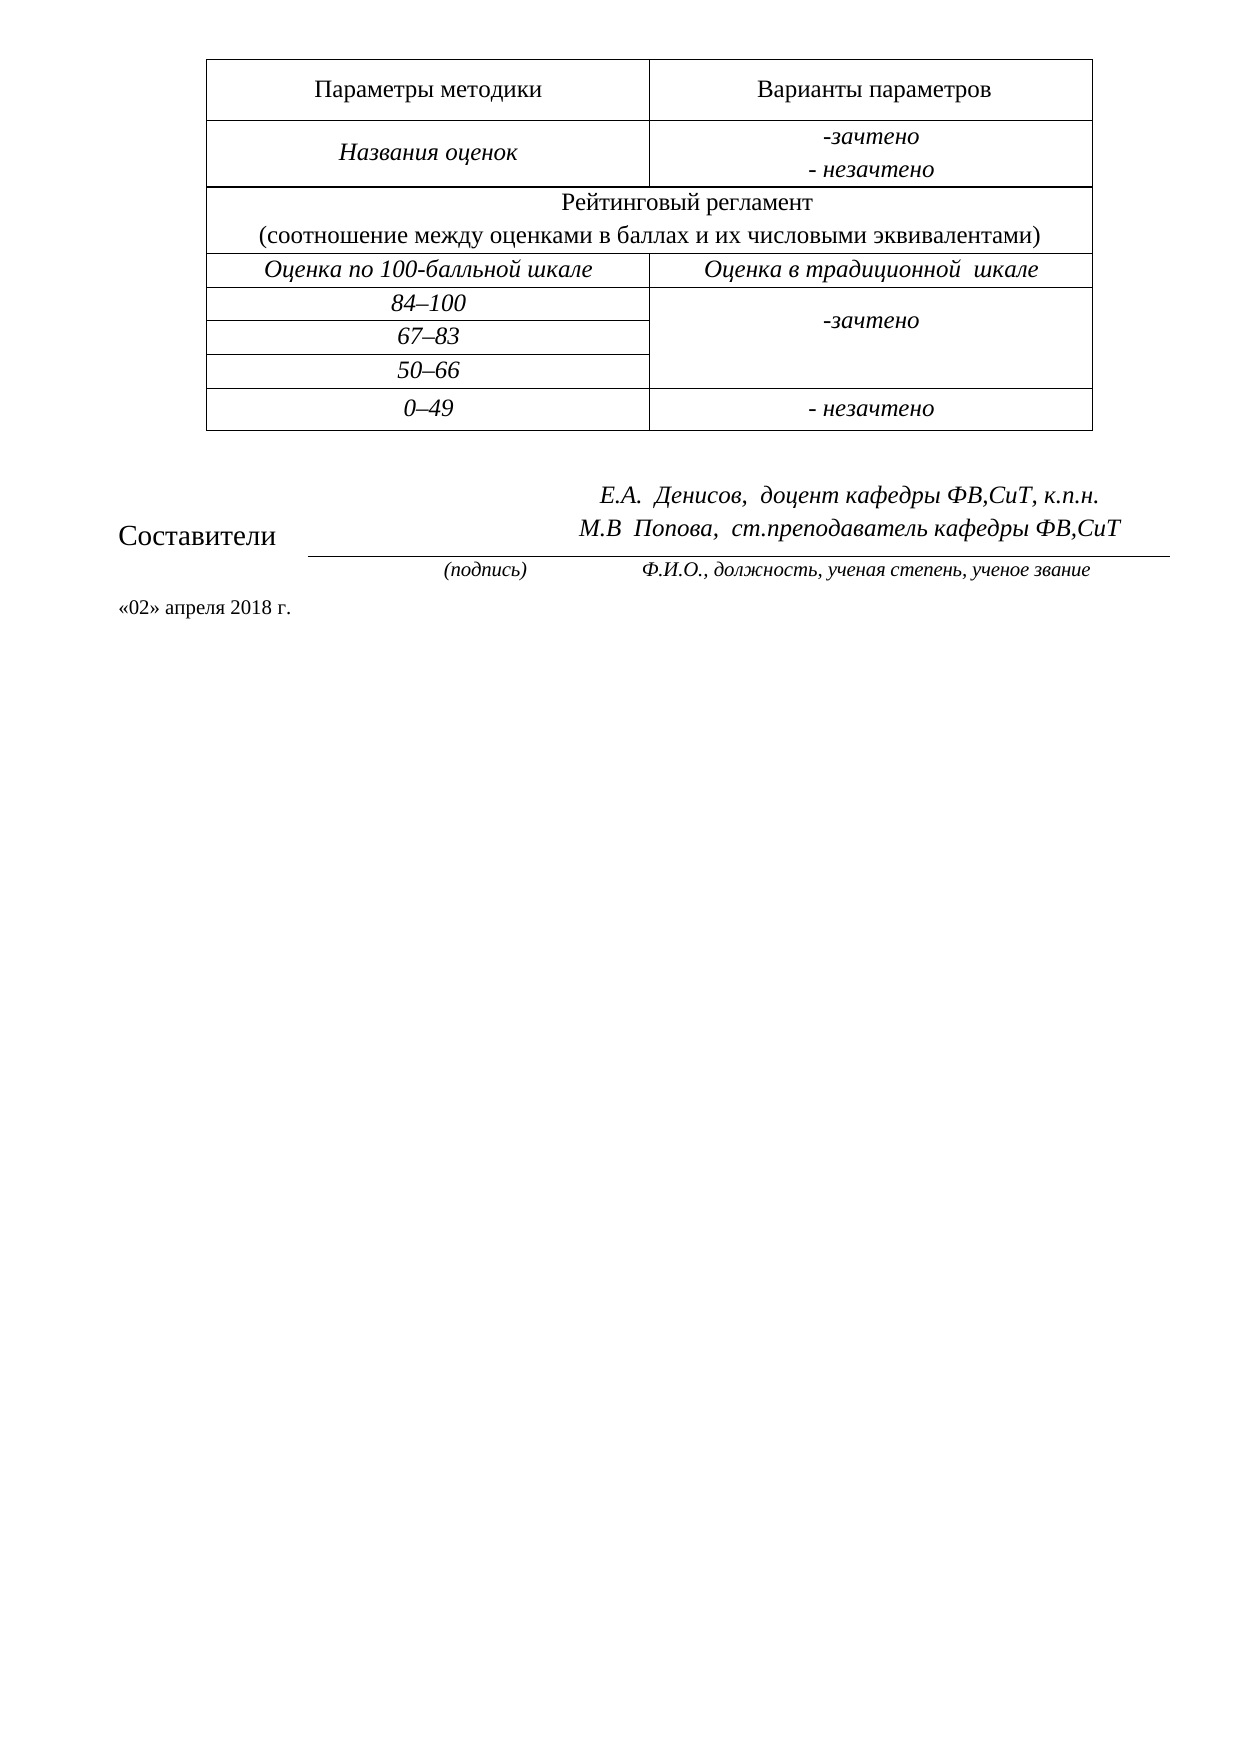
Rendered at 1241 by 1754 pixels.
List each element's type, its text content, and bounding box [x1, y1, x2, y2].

text «02» апреля 2018 г. [118, 595, 1181, 619]
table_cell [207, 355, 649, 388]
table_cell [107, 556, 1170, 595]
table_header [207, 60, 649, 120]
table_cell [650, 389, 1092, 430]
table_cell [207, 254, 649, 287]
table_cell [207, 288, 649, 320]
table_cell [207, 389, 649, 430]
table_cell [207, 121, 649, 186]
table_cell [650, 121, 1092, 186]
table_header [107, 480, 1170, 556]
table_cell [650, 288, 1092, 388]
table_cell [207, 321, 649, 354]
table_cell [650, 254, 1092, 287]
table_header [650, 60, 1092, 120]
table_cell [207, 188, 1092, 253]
